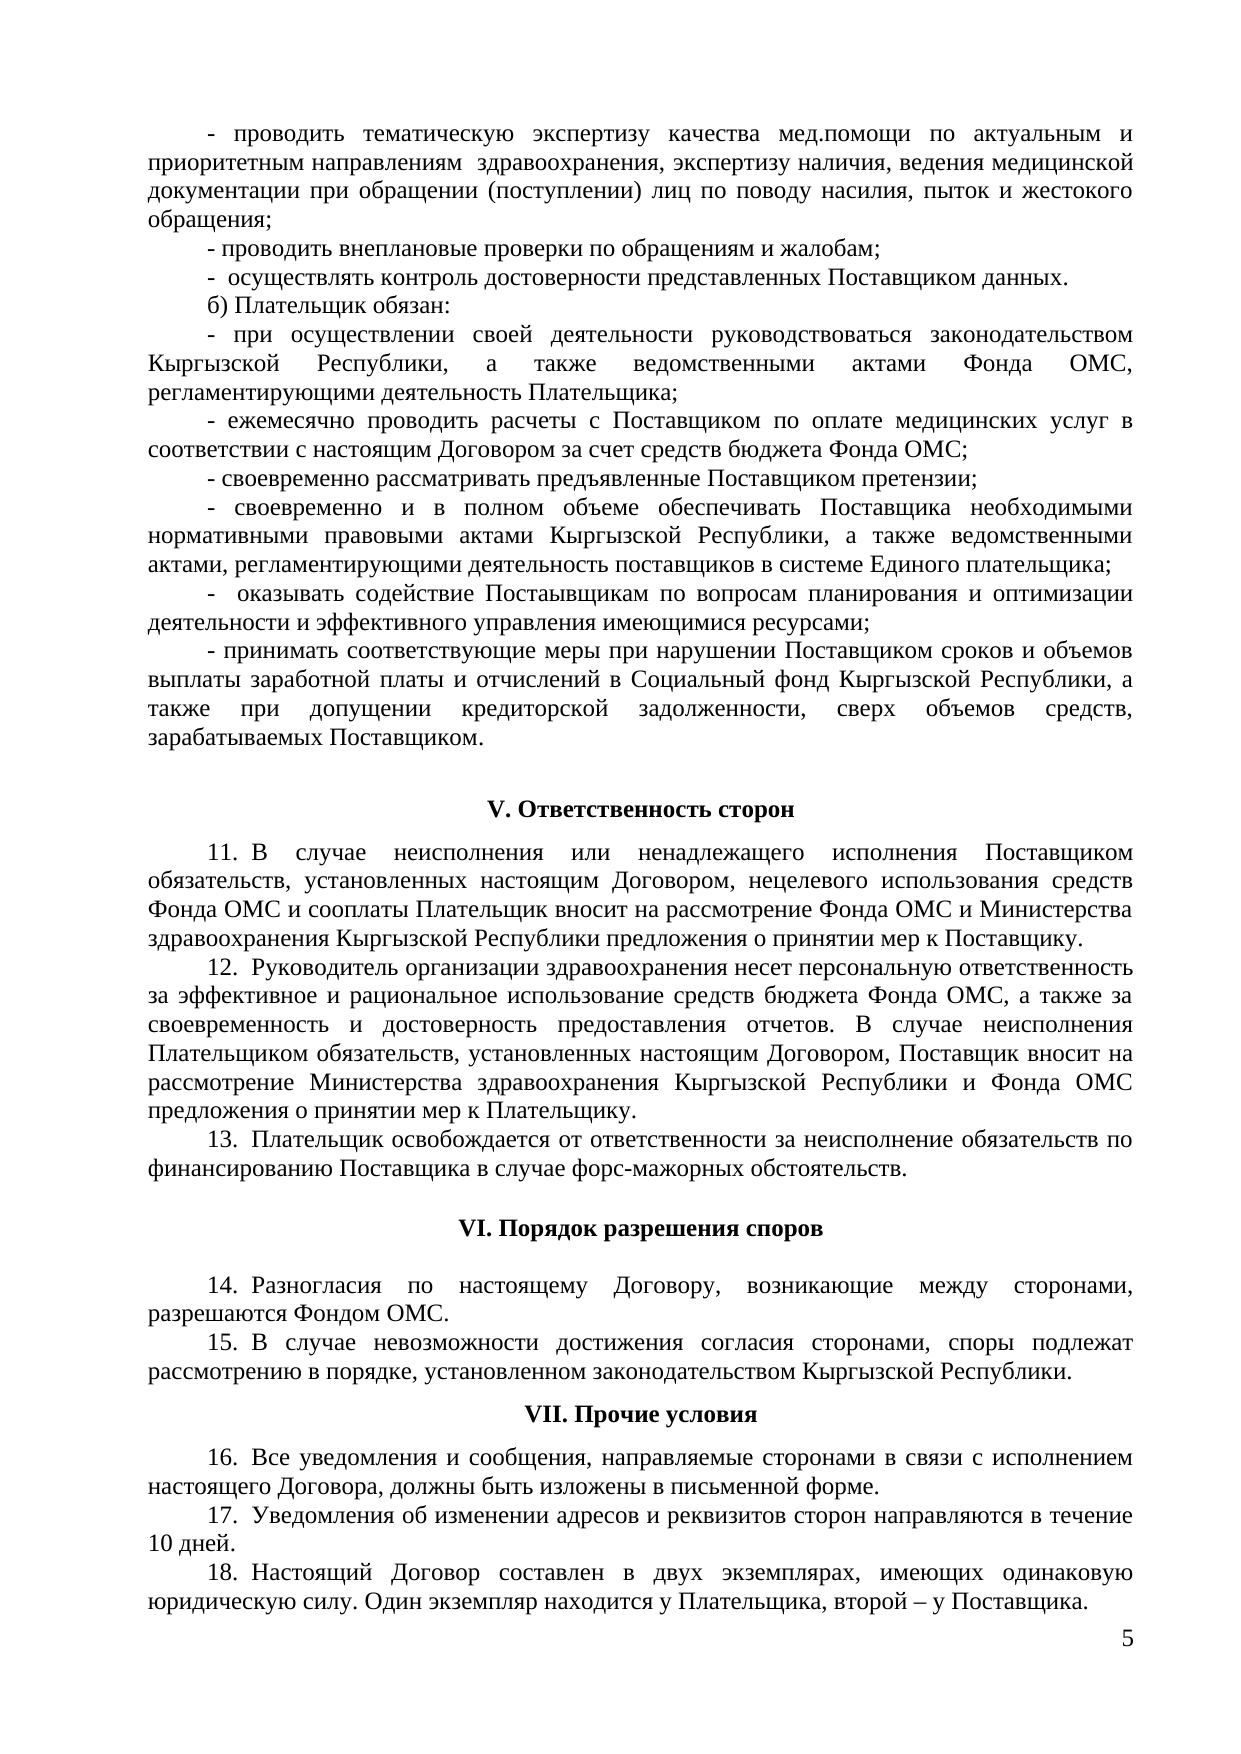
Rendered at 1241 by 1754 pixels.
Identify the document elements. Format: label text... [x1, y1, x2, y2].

text V. Ответственность сторон [148, 794, 1134, 822]
list Руководитель организации здравоохранения несет персональную ответственность за эффективное и рациональное использование средств бюджета Фонда ОМС, а также за своевременность и достоверность предоставления отчетов. В случае неисполнения Плательщиком обязательств, установленных настоящим Договором, Поставщик вносит на рассмотрение Министерства здравоохранения Кыргызской Республики и Фонда ОМС предложения о принятии мер к Плательщику. [148, 952, 1134, 1124]
text VI. Порядок разрешения споров [148, 1213, 1134, 1242]
list Разногласия по настоящему Договору, возникающие между сторонами, разрешаются Фондом ОМС. [148, 1270, 1134, 1327]
text - проводить тематическую экспертизу качества мед.помощи по актуальным и приоритетным направлениям здравоохранения, экспертизу наличия, ведения медицинской документации при обращении (поступлении) лиц по поводу насилия, пыток и жестокого обращения; [148, 118, 1134, 233]
text - при осуществлении своей деятельности руководствоваться законодательством Кыргызской Республики, а также ведомственными актами Фонда ОМС, регламентирующими деятельность Плательщика; [148, 319, 1134, 406]
list Плательщик освобождается от ответственности за неисполнение обязательств по финансированию Поставщика в случае форс-мажорных обстоятельств. [148, 1124, 1134, 1182]
list В случае неисполнения или ненадлежащего исполнения Поставщиком обязательств, установленных настоящим Договором, нецелевого использования средств Фонда ОМС и сооплаты Плательщик вносит на рассмотрение Фонда ОМС и Министерства здравоохранения Кыргызской Республики предложения о принятии мер к Поставщику. [148, 837, 1134, 952]
text - своевременно и в полном объеме обеспечивать Поставщика необходимыми нормативными правовыми актами Кыргызской Республики, а также ведомственными актами, регламентирующими деятельность поставщиков в системе Единого плательщика; [148, 492, 1134, 578]
text - осуществлять контроль достоверности представленных Поставщиком данных. [148, 262, 1134, 291]
list Настоящий Договор составлен в двух экземплярах, имеющих одинаковую юридическую силу. Один экземпляр находится у Плательщика, второй – у Поставщика. [148, 1557, 1134, 1615]
list Уведомления об изменении адресов и реквизитов сторон направляются в течение 10 дней. [148, 1500, 1134, 1557]
list Все уведомления и сообщения, направляемые сторонами в связи с исполнением настоящего Договора, должны быть изложены в письменной форме. [148, 1442, 1134, 1500]
text VII. Прочие условия [148, 1399, 1134, 1428]
text - своевременно рассматривать предъявленные Поставщиком претензии; [148, 463, 1134, 492]
text - ежемесячно проводить расчеты с Поставщиком по оплате медицинских услуг в соответствии с настоящим Договором за счет средств бюджета Фонда ОМС; [148, 406, 1134, 463]
text - проводить внеплановые проверки по обращениям и жалобам; [148, 233, 1134, 262]
text - оказывать содействие Постаывщикам по вопросам планирования и оптимизации деятельности и эффективного управления имеющимися ресурсами; [148, 578, 1134, 636]
text - принимать соответствующие меры при нарушении Поставщиком сроков и объемов выплаты заработной платы и отчислений в Социальный фонд Кыргызской Республики, а также при допущении кредиторской задолженности, сверх объемов средств, зарабатываемых Поставщиком. [148, 636, 1134, 751]
list В случае невозможности достижения согласия сторонами, споры подлежат рассмотрению в порядке, установленном законодательством Кыргызской Республики. [148, 1327, 1134, 1385]
text б) Плательщик обязан: [148, 291, 1134, 319]
